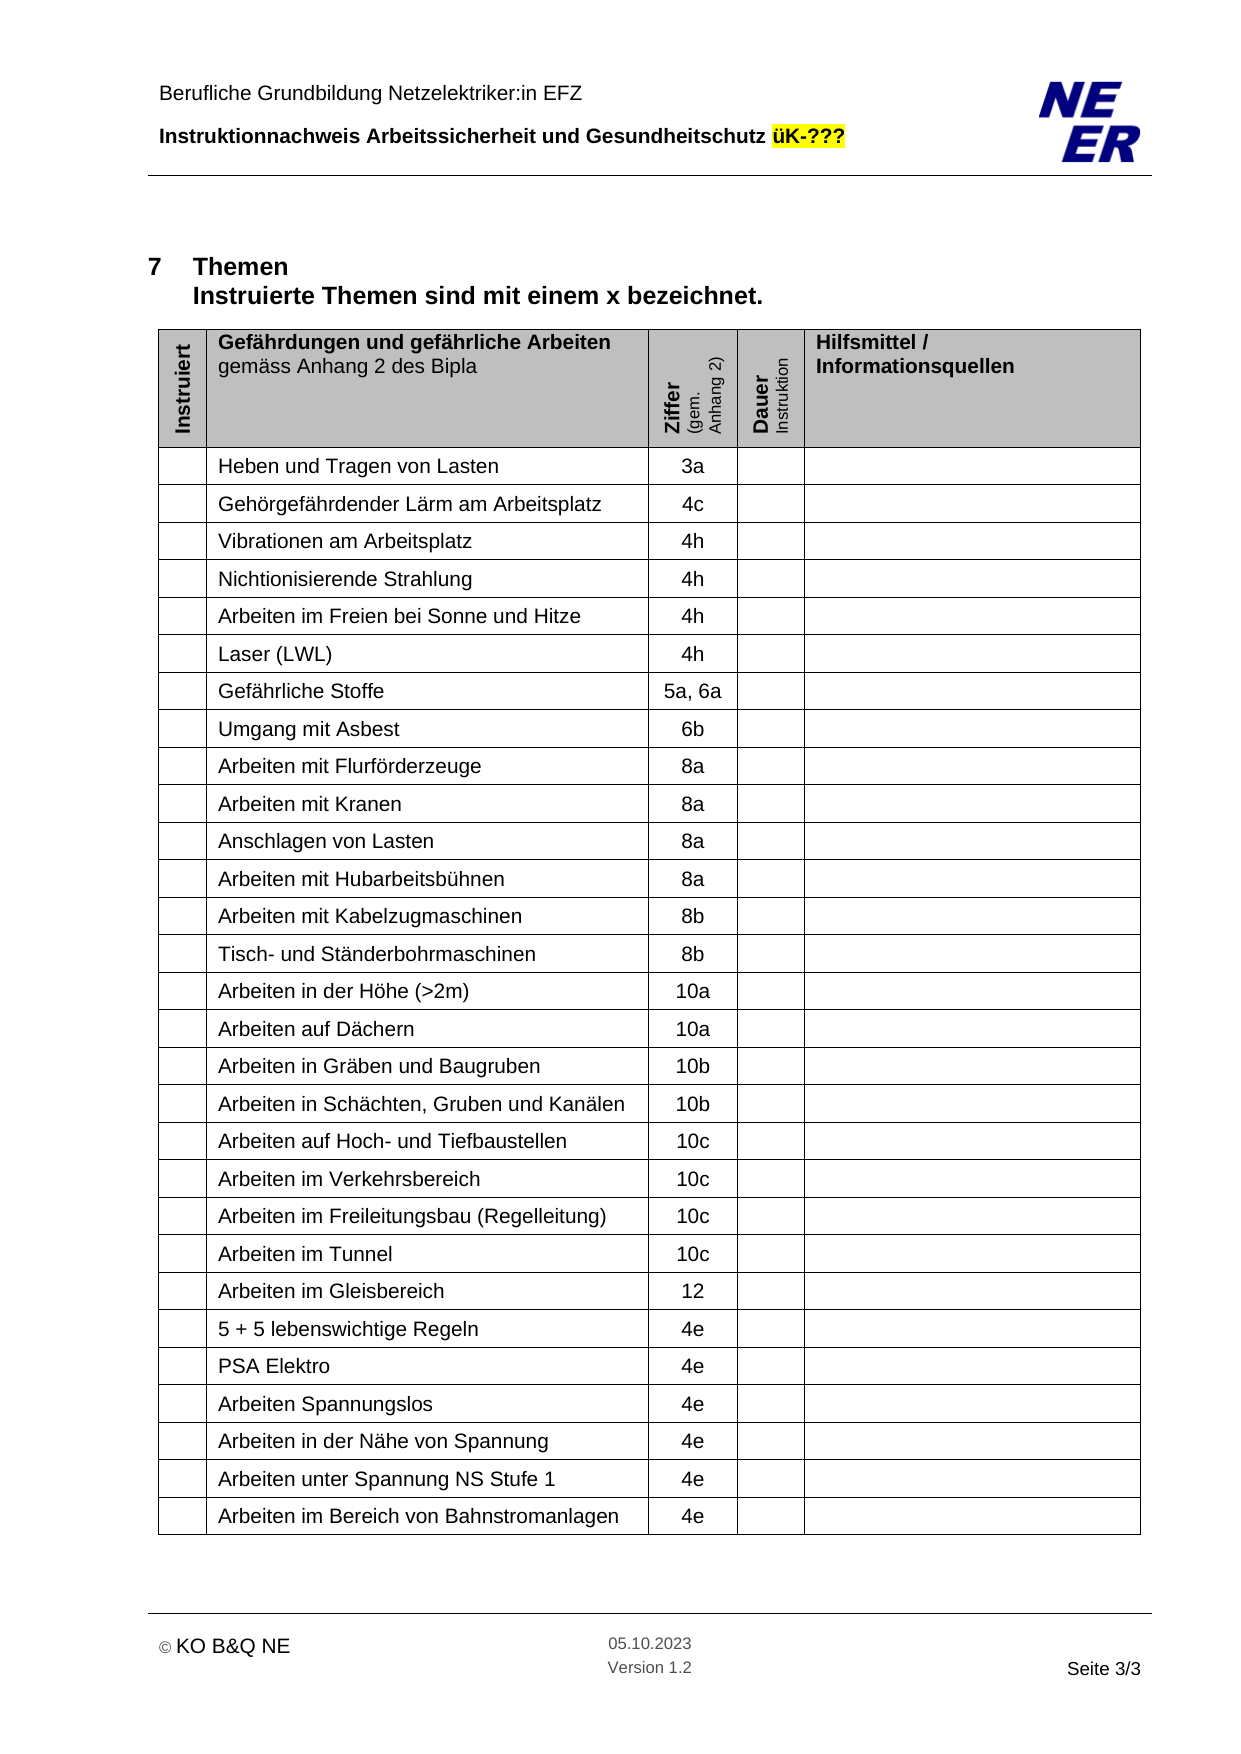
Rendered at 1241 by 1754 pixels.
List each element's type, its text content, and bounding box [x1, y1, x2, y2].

table_cell [738, 785, 804, 822]
table_cell Umgang mit Asbest [207, 710, 648, 747]
table_cell [738, 560, 804, 597]
table_cell [805, 860, 1140, 897]
table_cell Arbeiten im Freien bei Sonne und Hitze [207, 598, 648, 634]
table_cell [738, 1385, 804, 1422]
table_cell 4h [649, 560, 737, 597]
table_cell [159, 973, 206, 1009]
table_cell Arbeiten auf Hoch- und Tiefbaustellen [207, 1123, 648, 1159]
table_cell Arbeiten mit Kranen [207, 785, 648, 822]
table_cell Arbeiten mit Hubarbeitsbühnen [207, 860, 648, 897]
table_cell [738, 1123, 804, 1159]
table_cell [805, 1310, 1140, 1347]
table_cell [738, 673, 804, 709]
table_cell 4e [649, 1498, 737, 1534]
table_cell [805, 1048, 1140, 1084]
table_cell Gehörgefährdender Lärm am Arbeitsplatz [207, 485, 648, 522]
table_cell Tisch- und Ständerbohrmaschinen [207, 935, 648, 972]
table_cell [159, 785, 206, 822]
table_cell [738, 598, 804, 634]
subtitle Themen Instruierte Themen sind mit einem x bezeichnet. [148, 252, 1152, 310]
table_cell [159, 860, 206, 897]
table_cell [805, 1010, 1140, 1047]
table_cell Arbeiten in der Höhe (>2m) [207, 973, 648, 1009]
table_cell Arbeiten Spannungslos [207, 1385, 648, 1422]
table_cell 4c [649, 485, 737, 522]
table_cell [159, 635, 206, 672]
table_cell 4h [649, 635, 737, 672]
table_cell [159, 748, 206, 784]
table_cell [738, 1160, 804, 1197]
table_cell 4e [649, 1348, 737, 1384]
table_cell 6b [649, 710, 737, 747]
table_cell [738, 898, 804, 934]
table_cell [159, 1348, 206, 1384]
table_cell Arbeiten im Verkehrsbereich [207, 1160, 648, 1197]
table_cell Vibrationen am Arbeitsplatz [207, 523, 648, 559]
table_cell [159, 1235, 206, 1272]
table_cell Arbeiten mit Kabelzugmaschinen [207, 898, 648, 934]
table_cell [805, 448, 1140, 484]
table_cell [738, 448, 804, 484]
table_cell [805, 673, 1140, 709]
table_cell Arbeiten auf Dächern [207, 1010, 648, 1047]
table_cell [805, 898, 1140, 934]
table_cell 8b [649, 935, 737, 972]
table_cell 8a [649, 785, 737, 822]
table_cell [805, 710, 1140, 747]
table_cell 4e [649, 1423, 737, 1459]
table_cell [805, 1460, 1140, 1497]
table_cell [805, 1498, 1140, 1534]
table_cell [738, 1048, 804, 1084]
table_cell [159, 485, 206, 522]
table_cell 4e [649, 1385, 737, 1422]
table_cell [159, 1010, 206, 1047]
table_cell 10b [649, 1085, 737, 1122]
table_cell [159, 1160, 206, 1197]
table_cell [159, 560, 206, 597]
table_cell Arbeiten in Schächten, Gruben und Kanälen [207, 1085, 648, 1122]
table_cell 8a [649, 823, 737, 859]
table_cell [805, 485, 1140, 522]
table_cell [738, 1310, 804, 1347]
table_cell [159, 598, 206, 634]
table_cell [805, 748, 1140, 784]
table_cell [738, 1423, 804, 1459]
table_cell [738, 1198, 804, 1234]
table_cell Arbeiten im Freileitungsbau (Regelleitung) [207, 1198, 648, 1234]
table_cell 8a [649, 860, 737, 897]
table_cell [805, 635, 1140, 672]
table_cell 4e [649, 1310, 737, 1347]
table_cell 10c [649, 1235, 737, 1272]
table_cell [805, 823, 1140, 859]
table_cell [805, 935, 1140, 972]
table_cell [159, 1085, 206, 1122]
table_cell Arbeiten in der Nähe von Spannung [207, 1423, 648, 1459]
table_cell [159, 1198, 206, 1234]
table_cell 8a [649, 748, 737, 784]
table_cell [159, 710, 206, 747]
table_cell [738, 1085, 804, 1122]
table_cell Arbeiten in Gräben und Baugruben [207, 1048, 648, 1084]
table_cell [159, 1048, 206, 1084]
picture [1038, 81, 1141, 163]
table_cell [159, 1123, 206, 1159]
table_cell [738, 635, 804, 672]
table_cell [805, 973, 1140, 1009]
table_cell [805, 1160, 1140, 1197]
table_cell [738, 748, 804, 784]
table_cell [805, 1198, 1140, 1234]
table_cell [738, 710, 804, 747]
table_cell [805, 1423, 1140, 1459]
table_cell Arbeiten im Bereich von Bahnstromanlagen [207, 1498, 648, 1534]
table_cell [738, 935, 804, 972]
table_cell [805, 1273, 1140, 1309]
table_cell [738, 485, 804, 522]
table_cell 10a [649, 973, 737, 1009]
table_cell Arbeiten mit Flurförderzeuge [207, 748, 648, 784]
table_cell Arbeiten unter Spannung NS Stufe 1 [207, 1460, 648, 1497]
table_header Dauer Instruktion [738, 330, 804, 447]
table_cell [738, 1460, 804, 1497]
table_cell [738, 973, 804, 1009]
table_cell [159, 1385, 206, 1422]
table_cell [738, 1273, 804, 1309]
table_cell 12 [649, 1273, 737, 1309]
table_cell [738, 1010, 804, 1047]
table_cell [805, 1235, 1140, 1272]
table_cell [159, 1498, 206, 1534]
table_header Hilfsmittel / Informationsquellen [805, 330, 1140, 447]
table_cell [805, 1385, 1140, 1422]
table_cell [738, 1498, 804, 1534]
table_cell Anschlagen von Lasten [207, 823, 648, 859]
table_cell Laser (LWL) [207, 635, 648, 672]
table_cell [738, 1348, 804, 1384]
table_cell PSA Elektro [207, 1348, 648, 1384]
table_cell 10c [649, 1123, 737, 1159]
table_cell [159, 523, 206, 559]
table_cell [805, 1085, 1140, 1122]
table_cell 10c [649, 1198, 737, 1234]
table_cell [159, 448, 206, 484]
table_cell 5 + 5 lebenswichtige Regeln [207, 1310, 648, 1347]
table_cell 10b [649, 1048, 737, 1084]
table_cell [159, 823, 206, 859]
table_cell Arbeiten im Gleisbereich [207, 1273, 648, 1309]
table_cell Gefährliche Stoffe [207, 673, 648, 709]
table_cell [738, 860, 804, 897]
table_cell 5a, 6a [649, 673, 737, 709]
table_cell 10c [649, 1160, 737, 1197]
table_cell Heben und Tragen von Lasten [207, 448, 648, 484]
table_cell 4h [649, 523, 737, 559]
table_cell Arbeiten im Tunnel [207, 1235, 648, 1272]
table_cell [159, 1273, 206, 1309]
table_cell [805, 1348, 1140, 1384]
table_cell Nichtionisierende Strahlung [207, 560, 648, 597]
table_cell [159, 673, 206, 709]
table_cell [159, 1310, 206, 1347]
table_cell [738, 523, 804, 559]
table_cell [159, 898, 206, 934]
table_cell [805, 523, 1140, 559]
table_header Ziffer (gem. Anhang 2) [649, 330, 737, 447]
table_cell [159, 1460, 206, 1497]
table_cell [805, 785, 1140, 822]
table_cell [738, 823, 804, 859]
table_cell 4h [649, 598, 737, 634]
table_cell 10a [649, 1010, 737, 1047]
table_cell [738, 1235, 804, 1272]
table_header Instruiert [159, 330, 206, 447]
table_cell [159, 1423, 206, 1459]
table_cell 4e [649, 1460, 737, 1497]
table_header Gefährdungen und gefährliche Arbeiten gemäss Anhang 2 des Bipla [207, 330, 648, 447]
table_cell [805, 598, 1140, 634]
table_cell [805, 1123, 1140, 1159]
table_cell [159, 935, 206, 972]
table_cell [805, 560, 1140, 597]
table_cell 3a [649, 448, 737, 484]
table_cell 8b [649, 898, 737, 934]
